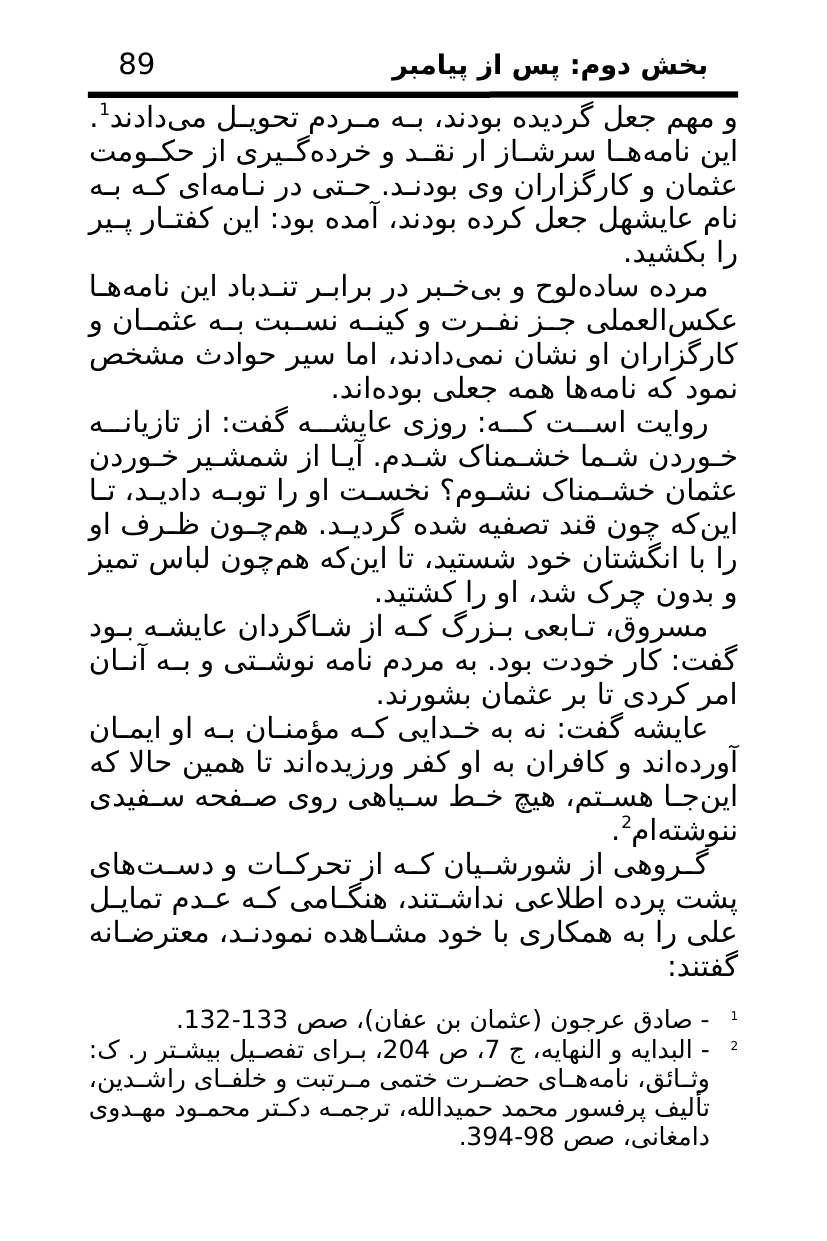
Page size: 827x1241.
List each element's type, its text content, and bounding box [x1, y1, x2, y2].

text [89, 100, 738, 270]
text عایشه گفت: نه به خدایی که مؤمنان به او ایمان آورده‌اند و کافران به او کفر ورزیده‌اند تا همین حالا که این‌جا هستم، هیچ خط سیاهی روی صفحه سفیدی ننوشته‌ام. [89, 711, 738, 847]
text روایت است که: روزی عایشه گفت: از تازیانه خوردن شما خشمناک شدم. آیا از شمشیر خوردن عثمان خشمناک نشوم؟ نخست او را توبه دادید، تا این‌که چون قند تصفیه شده گردید. هم‌چون ظرف او را با انگشتان خود شستید، تا این‌که هم‌چون لباس تمیز و بدون چرک شد، او را کشتید. [89, 406, 738, 609]
text گروهی از شورشیان که از تحرکات و دست‌های پشت پرده اطلاعی نداشتند، هنگامی که عدم تمایل علی را به همکاری با خود مشاهده نمودند، معترضانه گفتند: [89, 847, 738, 983]
text مرده ساده‌لوح و بی‌خبر در برابر تندباد این نامه‌ها عکس‌العملی جز نفرت و کینه نسبت به عثمان و کارگزاران او نشان نمی‌دادند، اما سیر حوادث مشخص نمود که نامه‌ها همه جعلی بوده‌اند. [89, 270, 738, 406]
text مسروق، تابعی بزرگ که از شاگردان عایشه بود گفت: کار خودت بود. به مردم نامه نوشتی و به آنان امر کردی تا بر عثمان بشورند. [89, 609, 738, 711]
